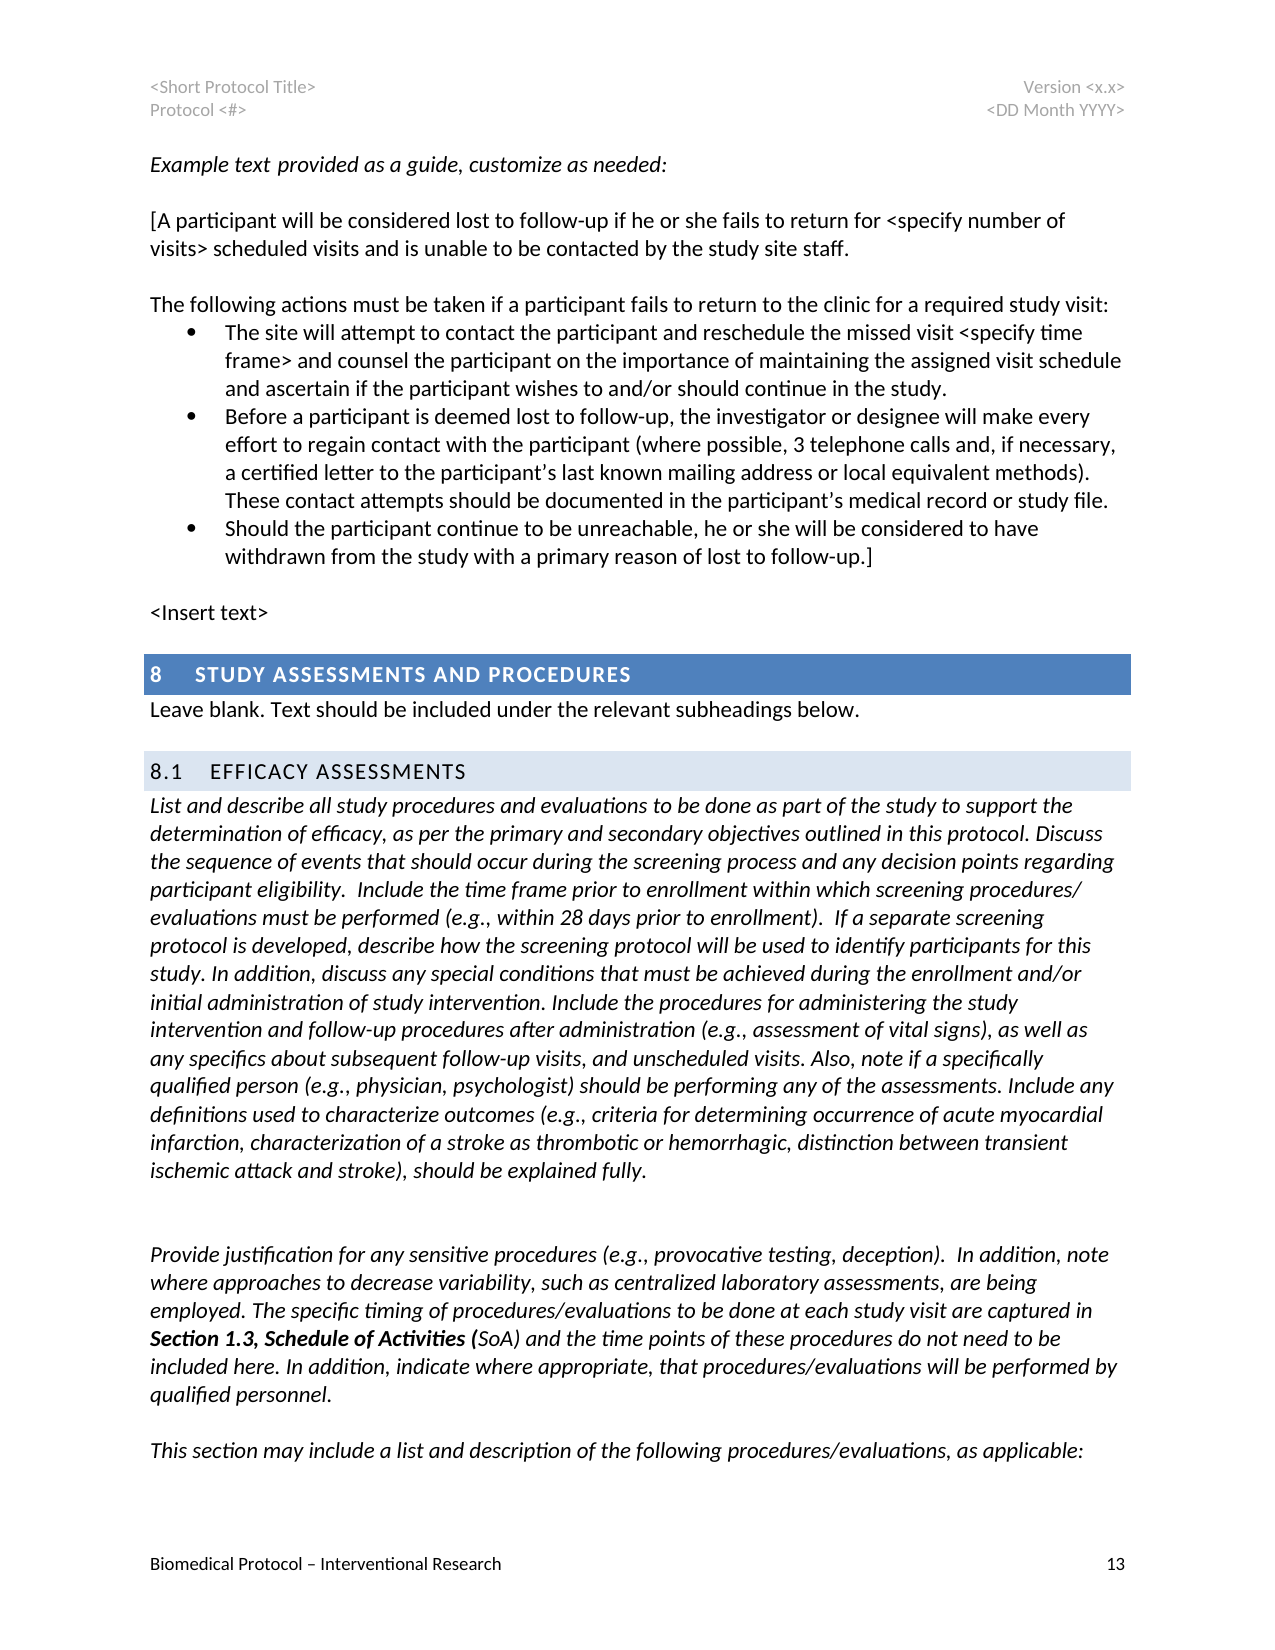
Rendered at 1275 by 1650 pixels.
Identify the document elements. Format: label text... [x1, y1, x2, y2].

text Provide justification for any sensitive procedures (e.g., provocative testing, deception). In addition, note where approaches to decrease variability, such as centralized laboratory assessments, are being employed. The specific timing of procedures/evaluations to be done at each study visit are captured in Section 1.3, Schedule of Activities (SoA) and the time points of these procedures do not need to be included here. In addition, indicate where appropriate, that procedures/evaluations will be performed by qualified personnel. [150, 1240, 1125, 1408]
text Example text provided as a guide, customize as needed: [150, 150, 1125, 178]
text <Insert text> [150, 598, 1125, 626]
list Should the participant continue to be unreachable, he or she will be considered to have withdrawn from the study with a primary reason of lost to follow-up.] [187, 514, 1125, 570]
text [A participant will be considered lost to follow-up if he or she fails to return for <specify number of visits> scheduled visits and is unable to be contacted by the study site staff. [150, 206, 1125, 262]
subtitle Efficacy Assessments [150, 757, 1125, 785]
text This section may include a list and description of the following procedures/evaluations, as applicable: [150, 1436, 1125, 1464]
text List and describe all study procedures and evaluations to be done as part of the study to support the determination of efficacy, as per the primary and secondary objectives outlined in this protocol. Discuss the sequence of events that should occur during the screening process and any decision points regarding participant eligibility. Include the time frame prior to enrollment within which screening procedures/ evaluations must be performed (e.g., within 28 days prior to enrollment). If a separate screening protocol is developed, describe how the screening protocol will be used to identify participants for this study. In addition, discuss any special conditions that must be achieved during the enrollment and/or initial administration of study intervention. Include the procedures for administering the study intervention and follow-up procedures after administration (e.g., assessment of vital signs), as well as any specifics about subsequent follow-up visits, and unscheduled visits. Also, note if a specifically qualified person (e.g., physician, psychologist) should be performing any of the assessments. Include any definitions used to characterize outcomes (e.g., criteria for determining occurrence of acute myocardial infarction, characterization of a stroke as thrombotic or hemorrhagic, distinction between transient ischemic attack and stroke), should be explained fully. [150, 791, 1125, 1184]
subtitle STUDY ASSESSMENTS AND PROCEDURES [150, 661, 1125, 689]
list The site will attempt to contact the participant and reschedule the missed visit <specify time frame> and counsel the participant on the importance of maintaining the assigned visit schedule and ascertain if the participant wishes to and/or should continue in the study. [187, 318, 1125, 402]
list Before a participant is deemed lost to follow-up, the investigator or designee will make every effort to regain contact with the participant (where possible, 3 telephone calls and, if necessary, a certified letter to the participant’s last known mailing address or local equivalent methods). These contact attempts should be documented in the participant’s medical record or study file. [187, 402, 1125, 514]
text Leave blank. Text should be included under the relevant subheadings below. [150, 695, 1125, 723]
text The following actions must be taken if a participant fails to return to the clinic for a required study visit: [150, 290, 1125, 318]
